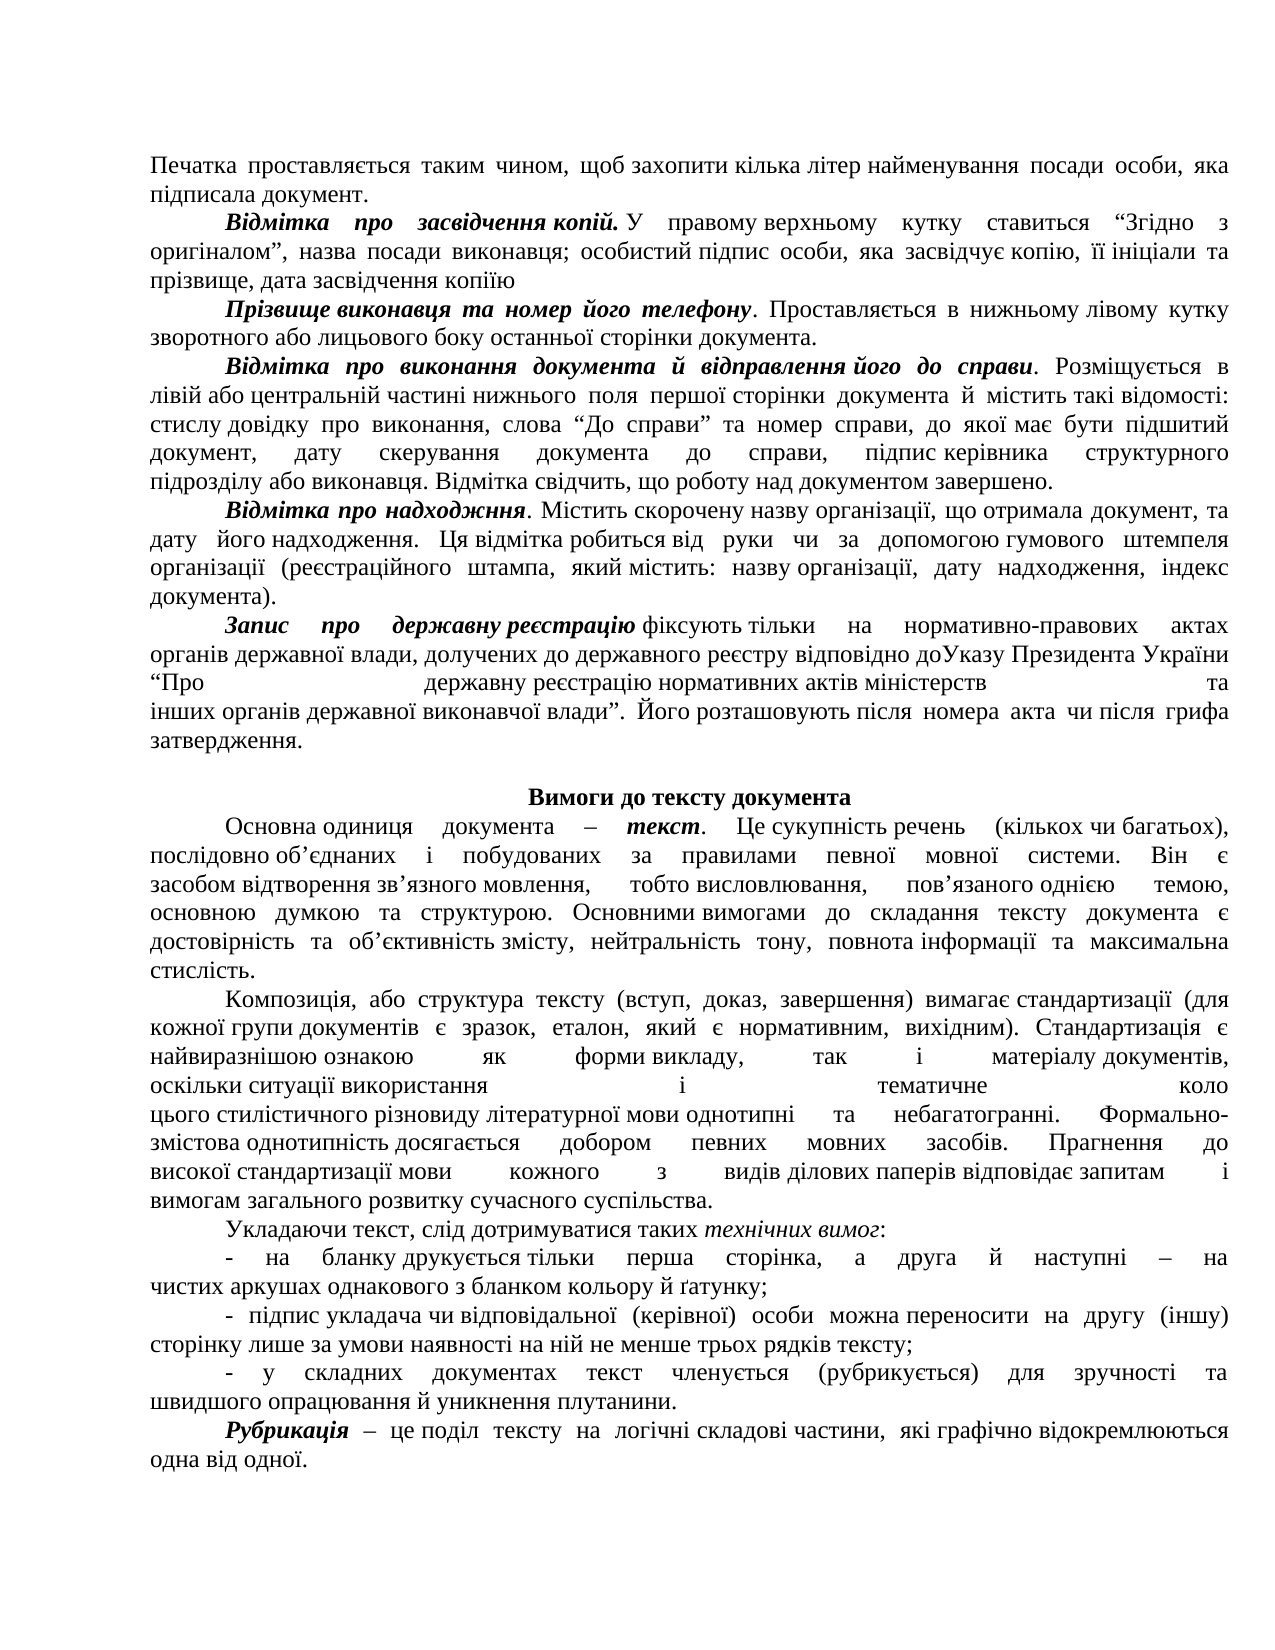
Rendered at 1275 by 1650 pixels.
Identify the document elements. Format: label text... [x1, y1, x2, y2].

text - підпис укладача чи відповідальної (керівної) особи можна переносити на другу (іншу) сторінку лише за умови наявності на ній не менше трьох рядків тексту; [150, 1300, 1229, 1357]
text - на бланку друкується тільки перша сторінка, а друга й наступні – на чистих аркушах однакового з бланком кольору й ґатунку; [150, 1242, 1229, 1300]
text - у складних документах текст членується (рубрикується) для зручності та швидшого опрацювання й уникнення плутанини. [150, 1357, 1229, 1415]
text Прізвище виконавця та номер його телефону. Проставляється в нижньому лівому кутку зворотного або лицьового боку останньої сторінки документа. [150, 294, 1229, 351]
text Запис про державну реєстрацію фіксують тільки на нормативно-правових актах органів державної влади, долучених до державного реєстру відповідно доУказу Президента України “Про державну реєстрацію нормативних актів міністерств та інших органів державної виконавчої влади”. Його розташовують після номера акта чи після грифа затвердження. [150, 610, 1229, 754]
text Укладаючи текст, слід дотримуватися таких технічних вимог: [150, 1214, 1229, 1242]
text Вимоги до тексту документа [150, 782, 1229, 811]
text Відмітка про надходжння. Містить скорочену назву організації, що отримала документ, та дату його надходження. Ця відмітка робиться від руки чи за допомогою гумового штемпеля організації (реєстраційного штампа, який містить: назву організації, дату надходження, індекс документа). [150, 495, 1229, 610]
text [150, 150, 1229, 207]
text Відмітка про виконання документа й відправлення його до справи. Розміщується в лівій або центральній частині нижнього поля першої сторінки документа й містить такі відомості: стислу довідку про виконання, слова “До справи” та номер справи, до якої має бути підшитий документ, дату скерування документа до справи, підпис керівника структурного підрозділу або виконавця. Відмітка свідчить, що роботу над документом завершено. [150, 351, 1229, 495]
text Композиція, або структура тексту (вступ, доказ, завершення) вимагає стандартизації (для кожної групи документів є зразок, еталон, який є нормативним, вихідним). Стандартизація є найвиразнішою ознакою як форми викладу, так і матеріалу документів, оскільки ситуації використання і тематичне коло цього стилістичного різновиду літературної мови однотипні та небагатогранні. Формально-змістова однотипність досягається добором певних мовних засобів. Прагнення до високої стандартизації мови кожного з видів ділових паперів відповідає запитам і вимогам загального розвитку сучасного суспільства. [150, 984, 1229, 1214]
text Відмітка про засвідчення копій. У правому верхньому кутку ставиться “Згідно з оригіналом”, назва посади виконавця; особистий підпис особи, яка засвідчує копію, її ініціали та прізвище, дата засвідчення копіїю [150, 207, 1229, 294]
text Основна одиниця документа – текст. Це сукупність речень (кількох чи багатьох), послідовно об’єднаних і побудованих за правилами певної мовної системи. Він є засобом відтворення зв’язного мовлення, тобто висловлювання, пов’язаного однією темою, основною думкою та структурою. Основними вимогами до складання тексту документа є достовірність та об’єктивність змісту, нейтральність тону, повнота інформації та максимальна стислість. [150, 811, 1229, 984]
text Рубрикація – це поділ тексту на логічні складові частини, які графічно відокремлюються одна від одної. [150, 1415, 1229, 1472]
